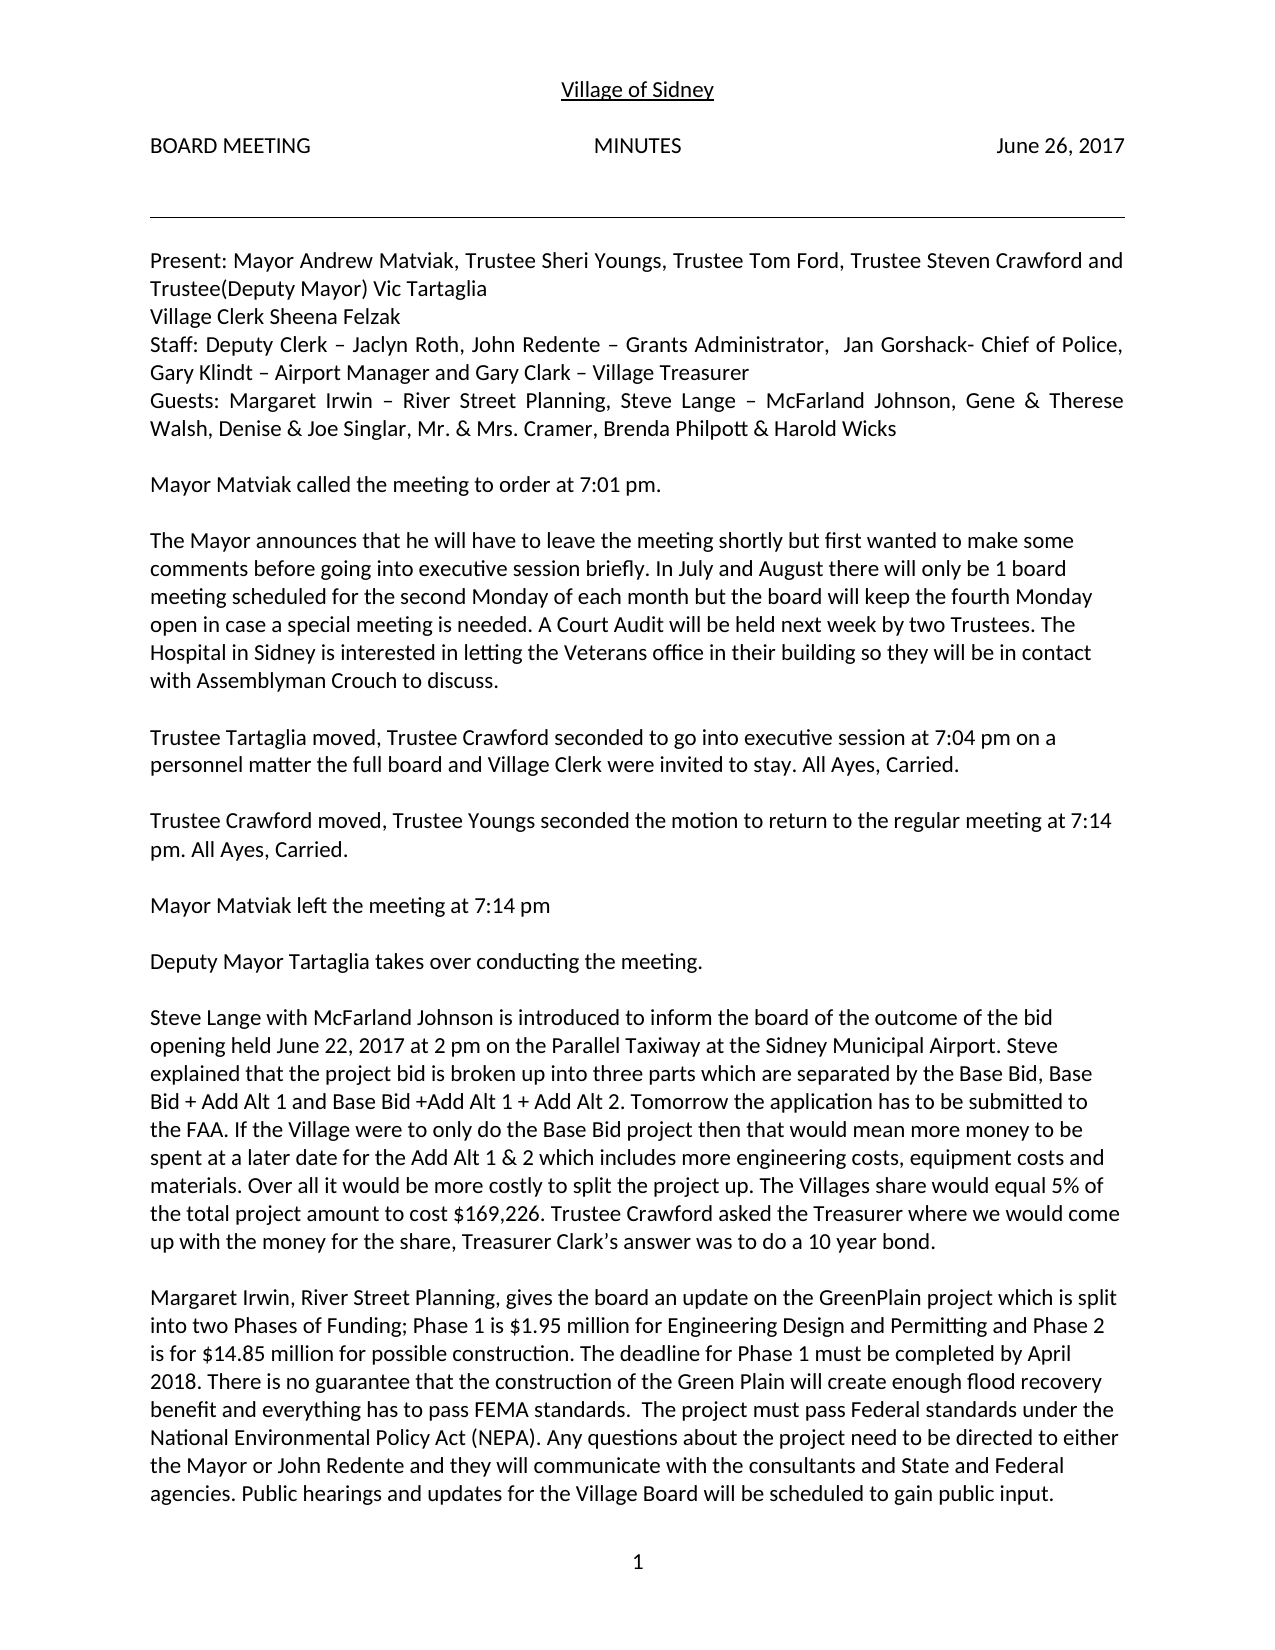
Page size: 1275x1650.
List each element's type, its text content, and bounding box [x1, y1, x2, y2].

text The Mayor announces that he will have to leave the meeting shortly but first wanted to make some comments before going into executive session briefly. In July and August there will only be 1 board meeting scheduled for the second Monday of each month but the board will keep the fourth Monday open in case a special meeting is needed. A Court Audit will be held next week by two Trustees. The Hospital in Sidney is interested in letting the Veterans office in their building so they will be in contact with Assemblyman Crouch to discuss. [150, 526, 1125, 694]
text Trustee Crawford moved, Trustee Youngs seconded the motion to return to the regular meeting at 7:14 pm. All Ayes, Carried. [150, 807, 1125, 863]
text Staff: Deputy Clerk – Jaclyn Roth, John Redente – Grants Administrator, Jan Gorshack- Chief of Police, Gary Klindt – Airport Manager and Gary Clark – Village Treasurer [150, 330, 1125, 386]
text Present: Mayor Andrew Matviak, Trustee Sheri Youngs, Trustee Tom Ford, Trustee Steven Crawford and Trustee(Deputy Mayor) Vic Tartaglia [150, 246, 1125, 302]
text Steve Lange with McFarland Johnson is introduced to inform the board of the outcome of the bid opening held June 22, 2017 at 2 pm on the Parallel Taxiway at the Sidney Municipal Airport. Steve explained that the project bid is broken up into three parts which are separated by the Base Bid, Base Bid + Add Alt 1 and Base Bid +Add Alt 1 + Add Alt 2. Tomorrow the application has to be submitted to the FAA. If the Village were to only do the Base Bid project then that would mean more money to be spent at a later date for the Add Alt 1 & 2 which includes more engineering costs, equipment costs and materials. Over all it would be more costly to split the project up. The Villages share would equal 5% of the total project amount to cost $169,226. Trustee Crawford asked the Treasurer where we would come up with the money for the share, Treasurer Clark’s answer was to do a 10 year bond. [150, 1003, 1125, 1255]
text Guests: Margaret Irwin – River Street Planning, Steve Lange – McFarland Johnson, Gene & Therese Walsh, Denise & Joe Singlar, Mr. & Mrs. Cramer, Brenda Philpott & Harold Wicks [150, 386, 1125, 442]
text Deputy Mayor Tartaglia takes over conducting the meeting. [150, 947, 1125, 975]
text Mayor Matviak called the meeting to order at 7:01 pm. [150, 470, 1125, 498]
text Trustee Tartaglia moved, Trustee Crawford seconded to go into executive session at 7:04 pm on a personnel matter the full board and Village Clerk were invited to stay. All Ayes, Carried. [150, 723, 1125, 779]
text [150, 1283, 1125, 1507]
text Mayor Matviak left the meeting at 7:14 pm [150, 891, 1125, 919]
text Village Clerk Sheena Felzak [150, 302, 1125, 330]
